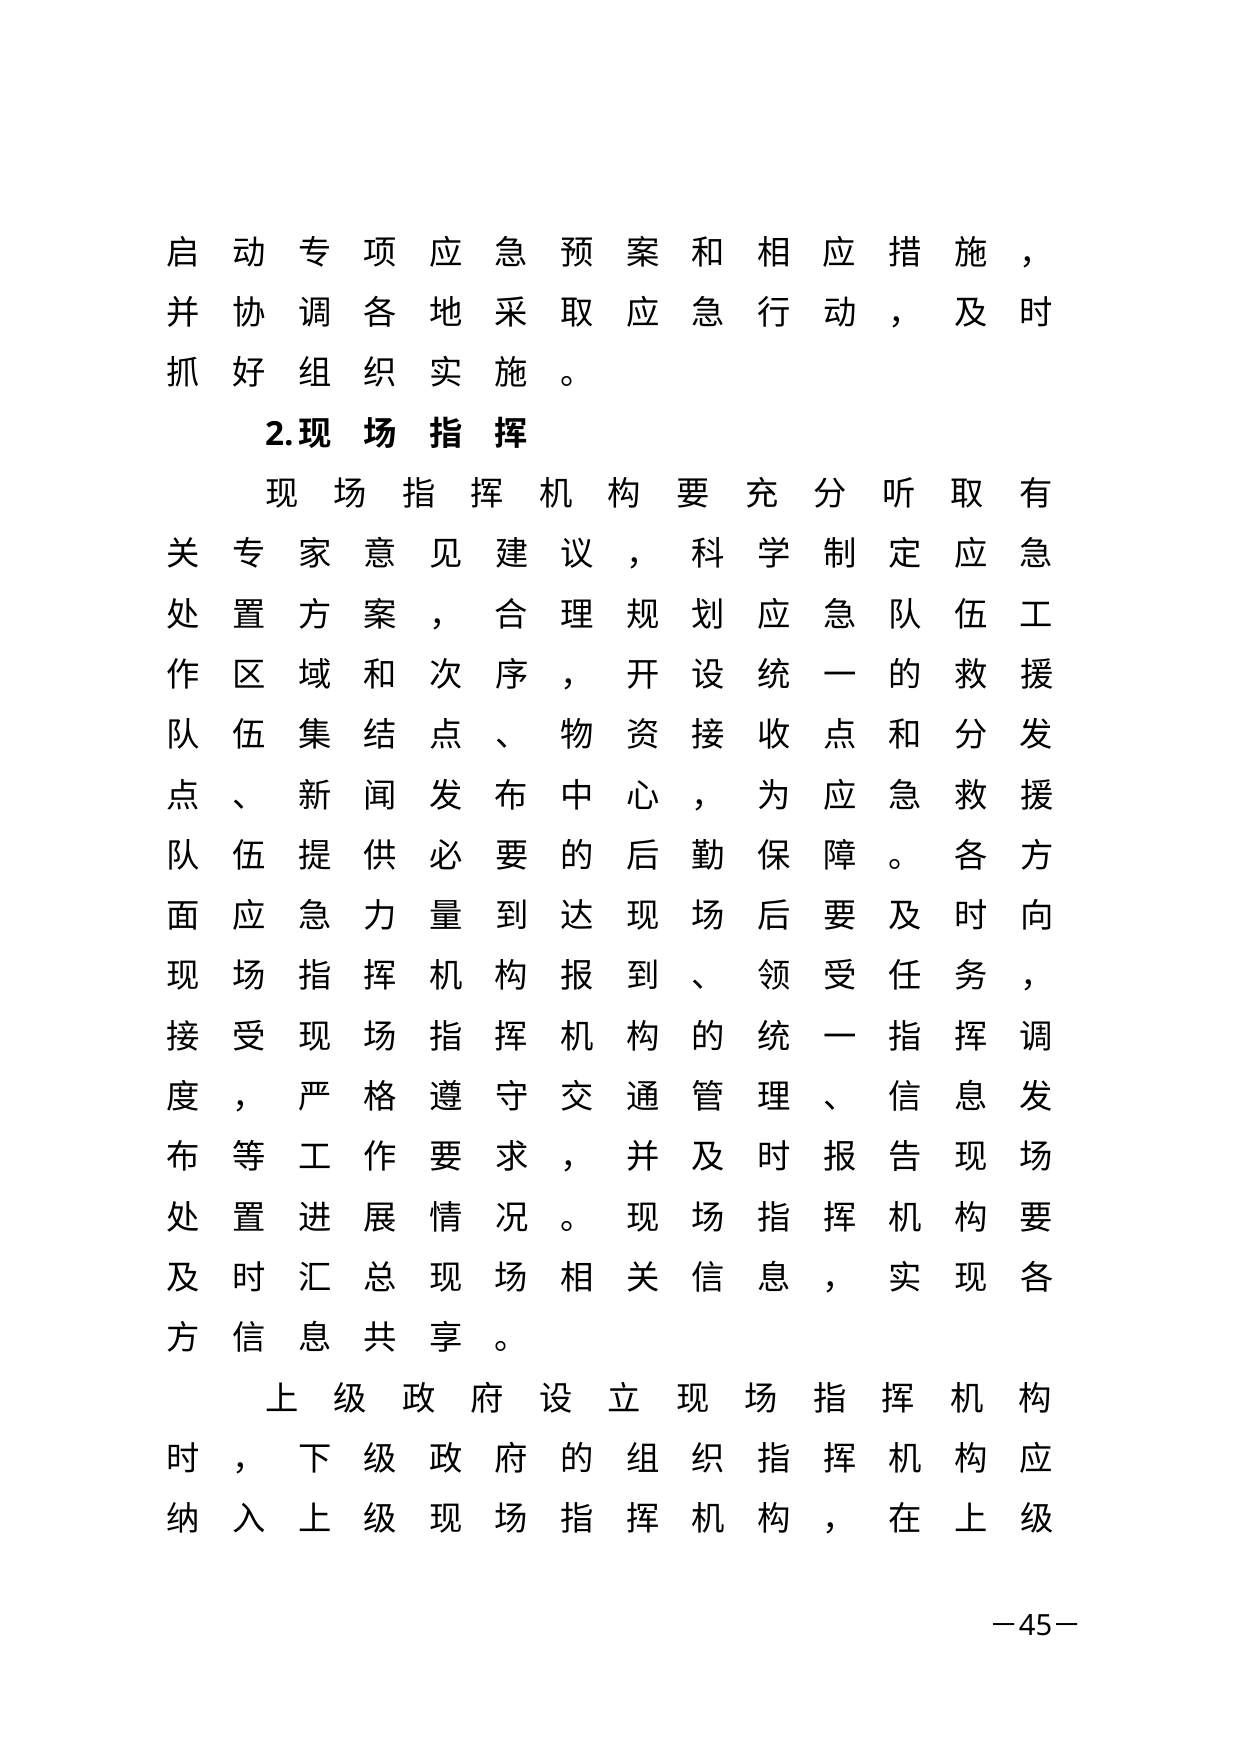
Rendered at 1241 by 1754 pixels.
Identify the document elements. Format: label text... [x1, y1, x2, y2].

text 现场指挥机构要充分听取有关专家意见建议，科学制定应急处置方案，合理规划应急队伍工作区域和次序，开设统一的救援队伍集结点、物资接收点和分发点、新闻发布中心，为应急救援队伍提供必要的后勤保障。各方面应急力量到达现场后要及时向现场指挥机构报到、领受任务，接受现场指挥机构的统一指挥调度，严格遵守交通管理、信息发布等工作要求，并及时报告现场处置进展情况。现场指挥机构要及时汇总现场相关信息，实现各方信息共享。 [167, 461, 1085, 1365]
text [167, 219, 1085, 400]
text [167, 1365, 1085, 1546]
text 2.现场指挥 [167, 400, 1085, 461]
